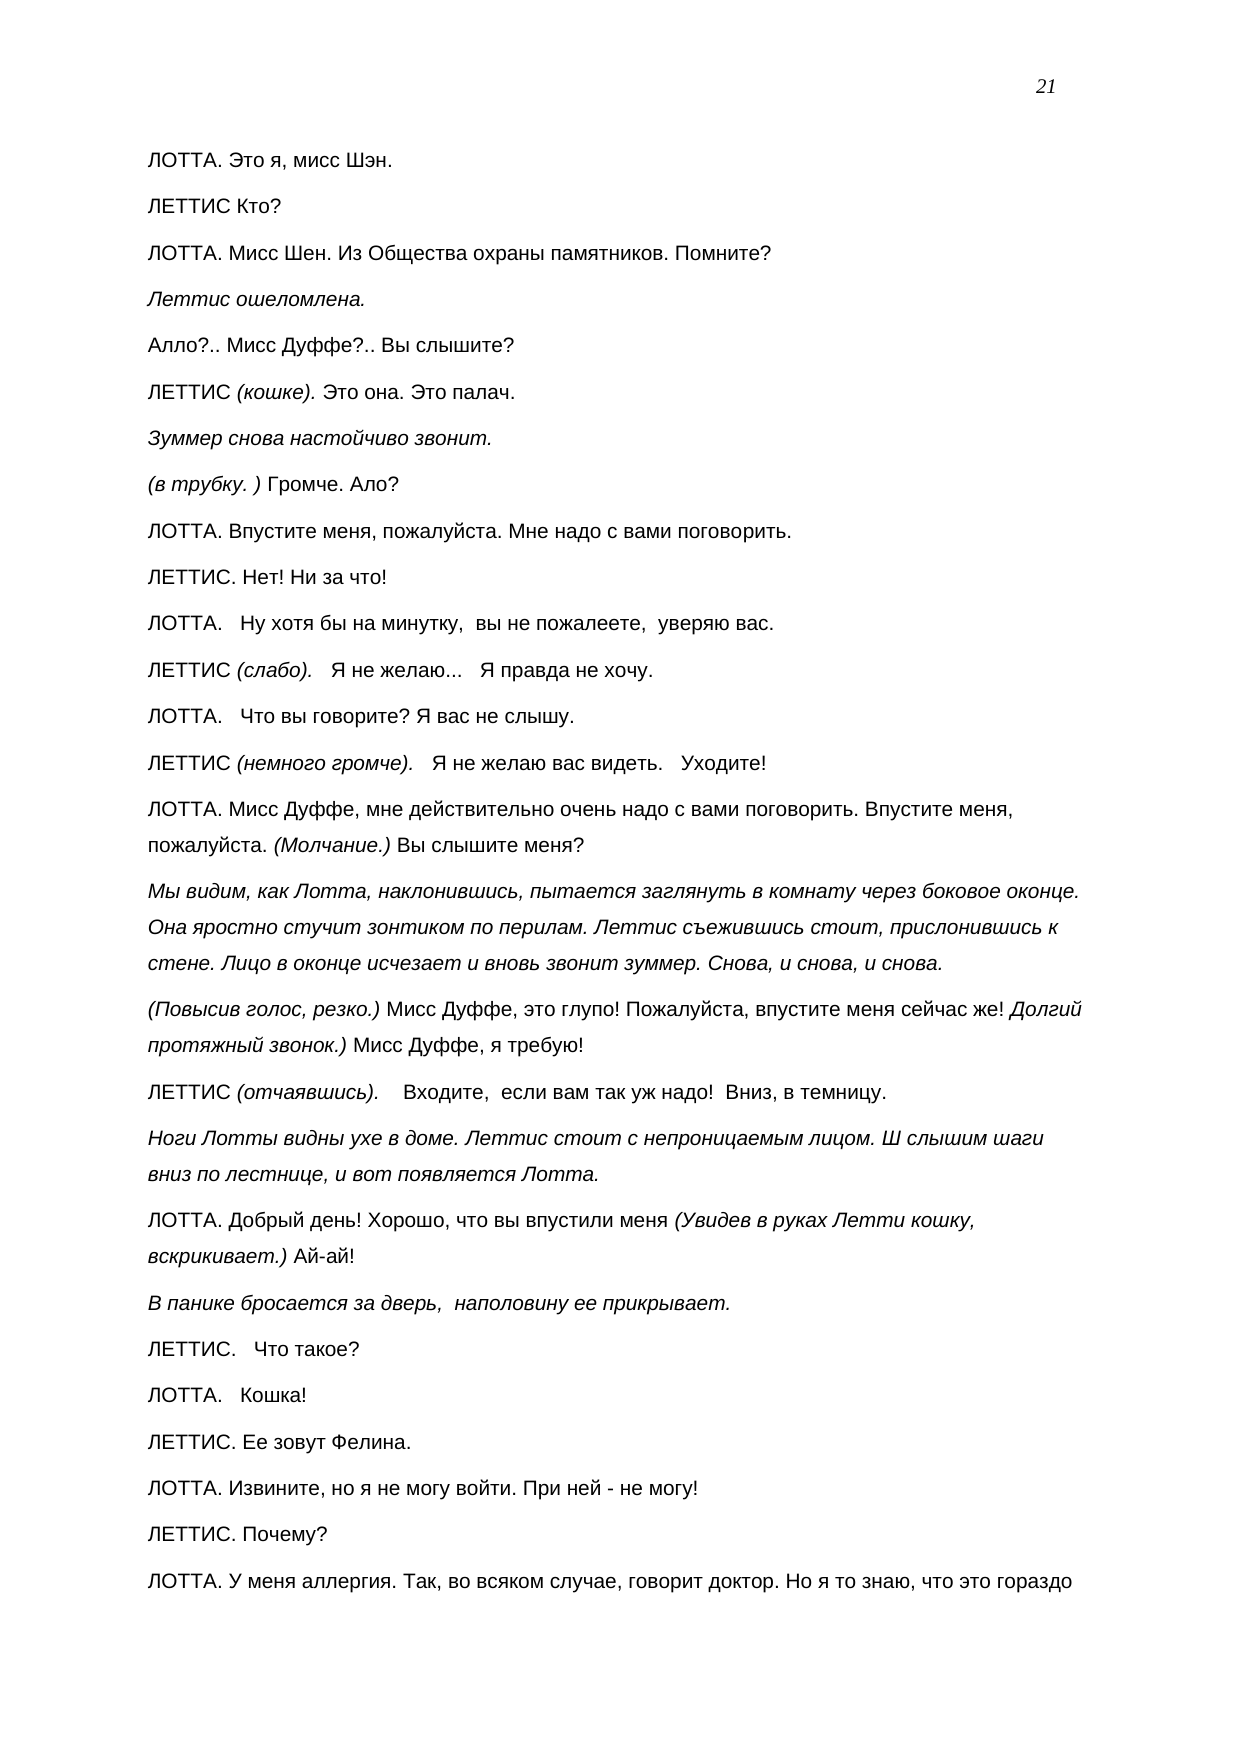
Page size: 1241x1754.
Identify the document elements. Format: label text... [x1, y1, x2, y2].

text Леттис ошеломлена. [148, 287, 1092, 311]
text ЛЕТТИС. Нет! Ни за что! [148, 565, 1092, 589]
text ЛОТТА. Ну хотя бы на минутку, вы не пожалеете, уверяю вас. [148, 611, 1092, 635]
text ЛЕТТИС Кто? [148, 194, 1092, 218]
text (в трубку. ) Громче. Ало? [148, 472, 1092, 496]
text ЛОТТА. Что вы говорите? Я вас не слышу. [148, 704, 1092, 728]
text ЛЕТТИС. Ее зовут Фелина. [148, 1429, 1092, 1453]
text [148, 1568, 1092, 1592]
text ЛОТТА. Это я, мисс Шэн. [148, 148, 1092, 172]
text ЛОТТА. Впустите меня, пожалуйста. Мне надо с вами поговорить. [148, 518, 1092, 542]
text ЛОТТА. Мисс Дуффе, мне действительно очень надо с вами поговорить. Впустите меня, пожалуйста. (Молчание.) Вы слышите меня? [148, 797, 1092, 857]
text ЛЕТТИС. Почему? [148, 1522, 1092, 1546]
text В панике бросается за дверь, наполовину ее прикрывает. [148, 1290, 1092, 1314]
text ЛЕТТИС (слабо). Я не желаю... Я правда не хочу. [148, 658, 1092, 682]
text ЛОТТА. Мисс Шен. Из Общества охраны памятников. Помните? [148, 240, 1092, 264]
text ЛЕТТИС (немного громче). Я не желаю вас видеть. Уходите! [148, 750, 1092, 774]
text Зуммер снова настойчиво звонит. [148, 426, 1092, 450]
text ЛЕТТИС (кошке). Это она. Это палач. [148, 379, 1092, 403]
text ЛОТТА. Кошка! [148, 1383, 1092, 1407]
text ЛЕТТИС. Что такое? [148, 1337, 1092, 1361]
text ЛЕТТИС (отчаявшись). Входите, если вам так уж надо! Вниз, в темницу. [148, 1079, 1092, 1103]
text Мы видим, как Лотта, наклонившись, пытается заглянуть в комнату через боковое оконце. Она яростно стучит зонтиком по перилам. Леттис съежившись стоит, прислонившись к стене. Лицо в оконце исчезает и вновь звонит зуммер. Снова, и снова, и снова. [148, 879, 1092, 975]
text Алло?.. Мисс Дуффе?.. Вы слышите? [148, 333, 1092, 357]
text ЛОТТА. Извините, но я не могу войти. При ней - не могу! [148, 1476, 1092, 1500]
text (Повысив голос, резко.) Мисс Дуффе, это глупо! Пожалуйста, впустите меня сейчас же! Долгий протяжный звонок.) Мисс Дуффе, я требую! [148, 997, 1092, 1057]
text Ноги Лотты видны ухе в доме. Леттис стоит с непроницаемым лицом. Ш слышим шаги вниз по лестнице, и вот появляется Лотта. [148, 1126, 1092, 1186]
text ЛОТТА. Добрый день! Хорошо, что вы впустили меня (Увидев в руках Летти кошку, вскрикивает.) Ай-ай! [148, 1208, 1092, 1268]
